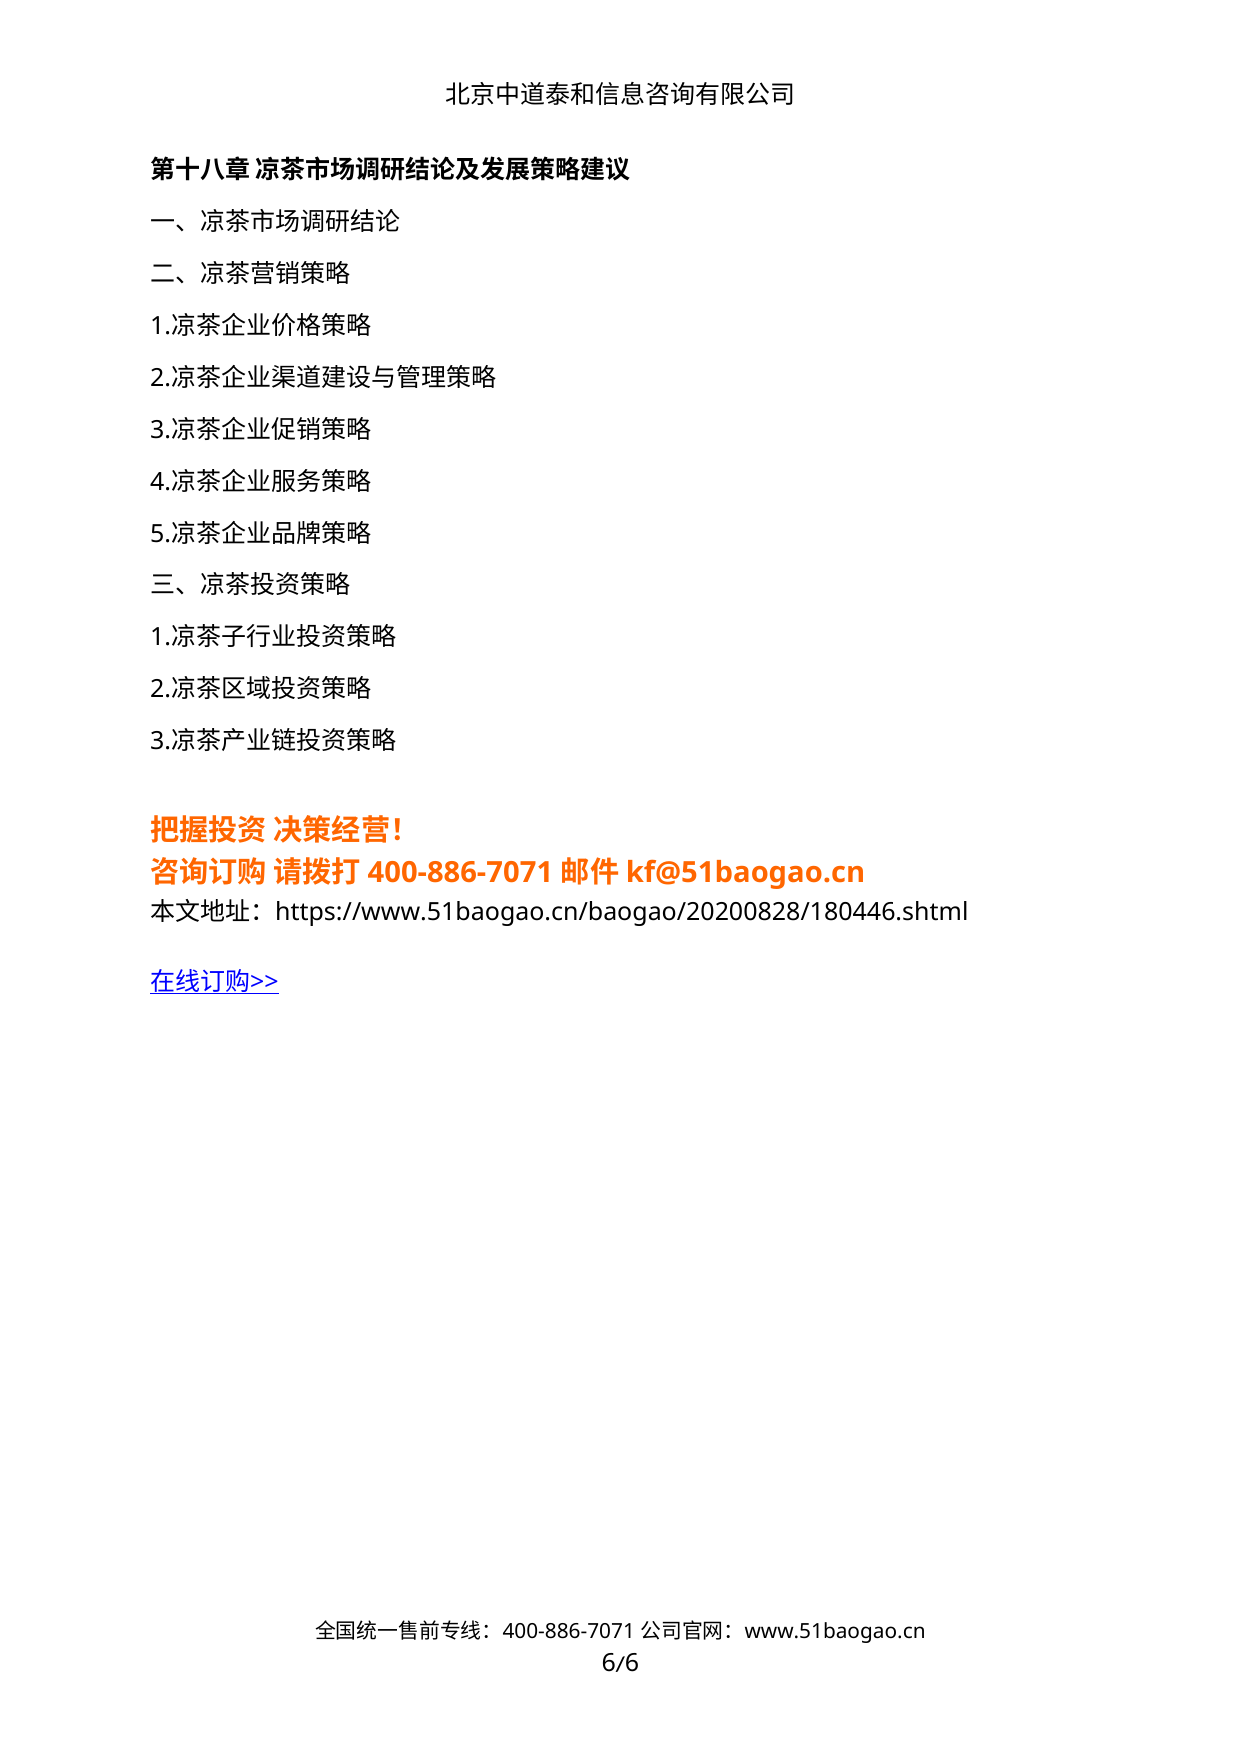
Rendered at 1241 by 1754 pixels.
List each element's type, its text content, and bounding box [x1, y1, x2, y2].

text 把握投资 决策经营！咨询订购 请拨打 400-886-7071 邮件 kf@51baogao.cn本文地址：https://www.51baogao.cn/baogao/20200828/180446.shtml [150, 772, 1090, 927]
text 1.凉茶企业价格策略 [150, 306, 1090, 342]
text 第十八章 凉茶市场调研结论及发展策略建议 [150, 150, 1090, 186]
text 3.凉茶企业促销策略 [150, 409, 1090, 446]
text 二、凉茶营销策略 [150, 254, 1090, 290]
text 三、凉茶投资策略 [150, 565, 1090, 601]
text 5.凉茶企业品牌策略 [150, 513, 1090, 549]
text 2.凉茶企业渠道建设与管理策略 [150, 357, 1090, 394]
text 1.凉茶子行业投资策略 [150, 617, 1090, 653]
text 4.凉茶企业服务策略 [150, 461, 1090, 497]
text 3.凉茶产业链投资策略 [150, 721, 1090, 757]
text 一、凉茶市场调研结论 [150, 202, 1090, 238]
text 2.凉茶区域投资策略 [150, 669, 1090, 705]
text 在线订购>> [150, 927, 1090, 998]
